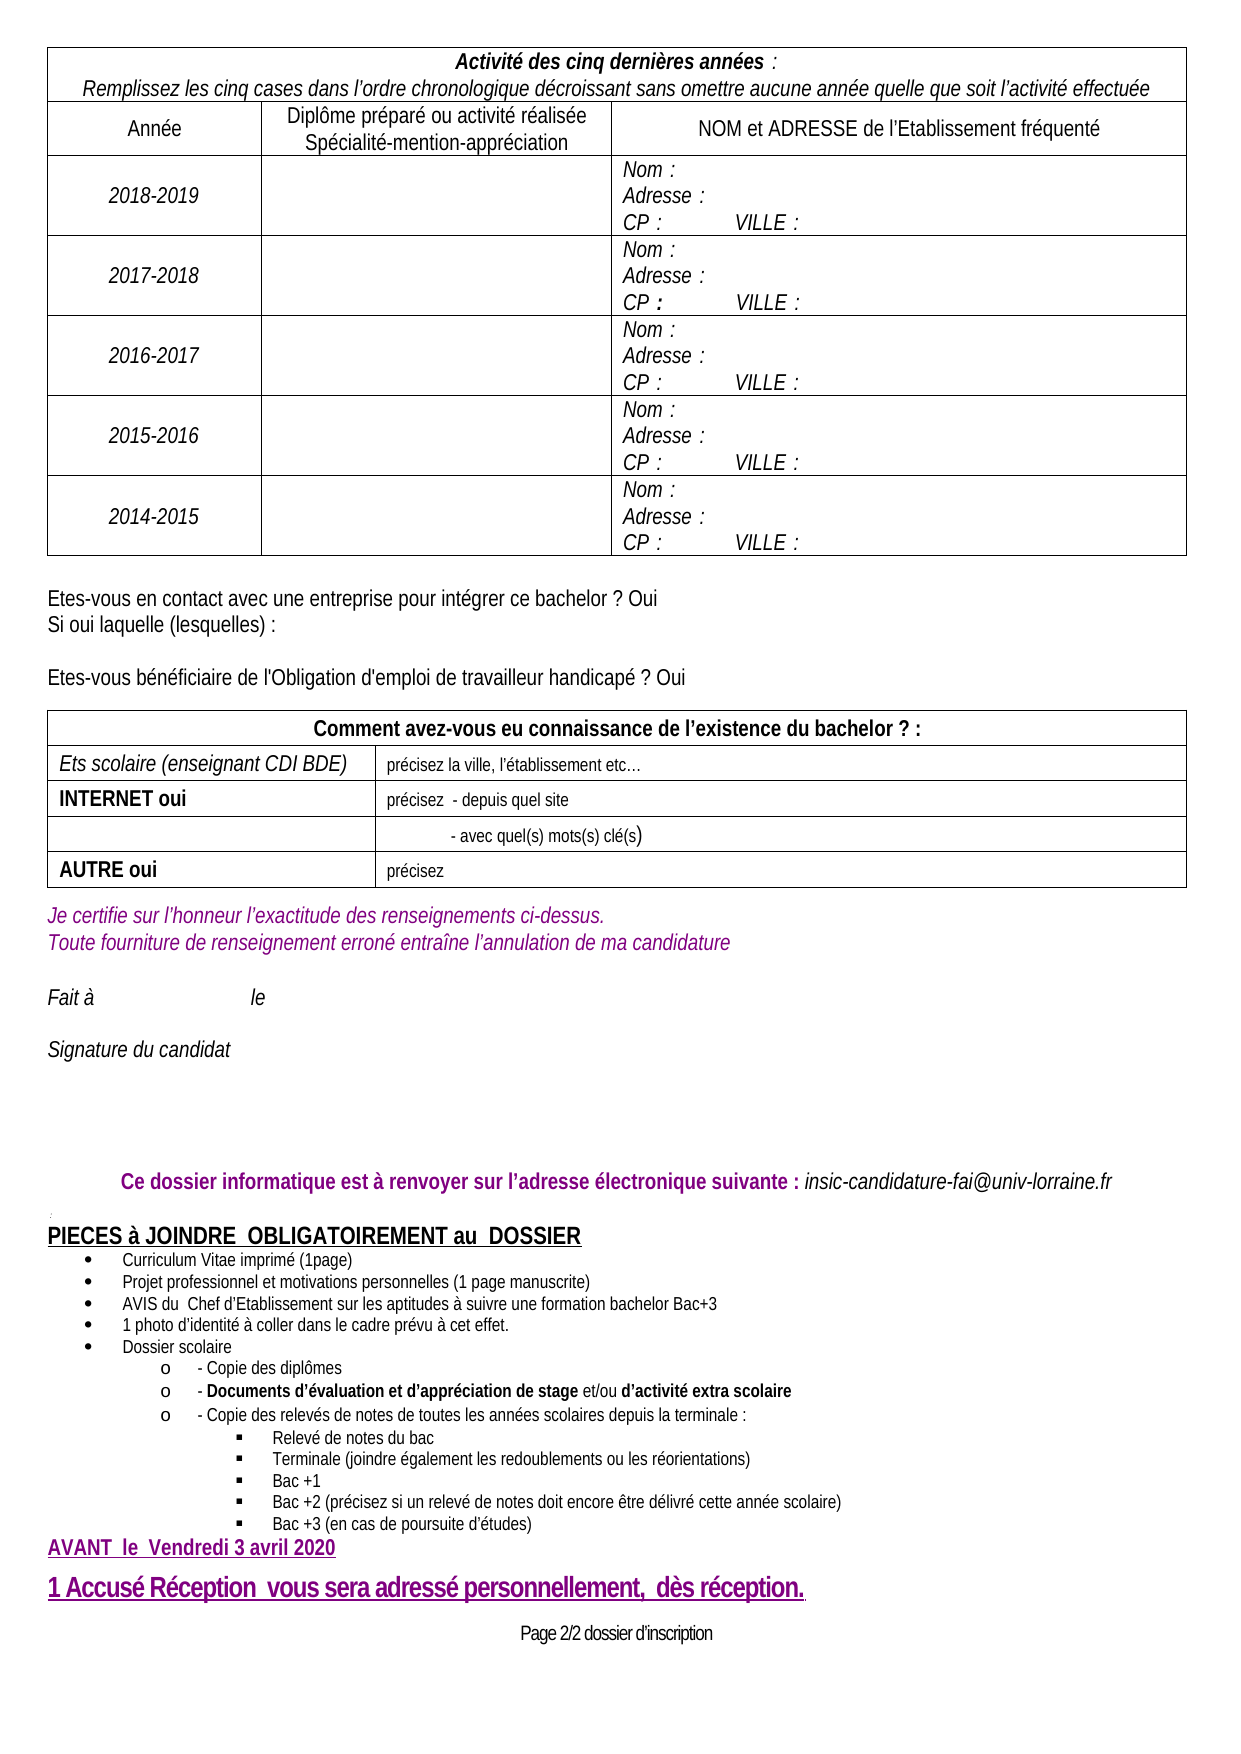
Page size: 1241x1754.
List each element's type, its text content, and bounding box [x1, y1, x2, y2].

list - Copie des relevés de notes de toutes les années scolaires depuis la terminale : [160, 1403, 1187, 1427]
text Page 2/2 dossier d’inscription [47, 1620, 1187, 1644]
table_cell INTERNET [48, 781, 375, 816]
table_cell [262, 316, 611, 395]
text AVANT le Vendredi 3 avril 2020 [47, 1534, 1187, 1561]
table_cell [262, 476, 611, 555]
table_header Comment avez-vous eu connaissance de l’existence du bachelor ? : [48, 711, 1186, 745]
table_cell précisez la ville, l’établissement etc… [376, 746, 1186, 780]
table_cell [262, 396, 611, 475]
table_cell 2014-2015 [48, 476, 261, 555]
list Terminale (joindre également les redoublements ou les réorientations) [235, 1448, 1187, 1470]
table_cell 2015-2016 [48, 396, 261, 475]
text 1 Accusé Réception vous sera adressé personnellement, dès réception. [47, 1570, 1187, 1604]
text Si oui laquelle (lesquelles) : [47, 611, 1187, 638]
table_header Activité des cinq dernières années : Remplissez les cinq cases dans l’ordre chronologique décroissant sans omettre aucune année quelle que soit l’activité effectuée [48, 48, 1186, 101]
table_cell NOM et ADRESSE de l’Etablissement fréquenté [612, 102, 1186, 155]
list Dossier scolaire [85, 1336, 1187, 1357]
table_cell [48, 817, 375, 851]
table_cell 2016-2017 [48, 316, 261, 395]
table_cell 2017-2018 [48, 236, 261, 315]
table_cell Nom : Adresse : CP : VILLE : [612, 476, 1186, 555]
list Bac +1 [235, 1470, 1187, 1491]
table_cell précisez - depuis quel site [376, 781, 1186, 816]
list Bac +2 (précisez si un relevé de notes doit encore être délivré cette année scolaire) [235, 1491, 1187, 1513]
list 1 photo d’identité à coller dans le cadre prévu à cet effet. [85, 1314, 1187, 1336]
text PIECES à JOINDRE OBLIGATOIREMENT au DOSSIER [47, 1221, 1187, 1249]
table_cell 2018-2019 [48, 156, 261, 235]
table_cell Diplôme préparé ou activité réalisée Spécialité-mention-appréciation [262, 102, 611, 155]
table_cell AUTRE [48, 852, 375, 887]
text Etes-vous bénéficiaire de l'Obligation d'emploi de travailleur handicapé ? [47, 664, 1187, 690]
list - Documents d’évaluation et d’appréciation de stage et/ou d’activité extra scolaire [160, 1380, 1187, 1403]
text Etes-vous en contact avec une entreprise pour intégrer ce bachelor ? [47, 585, 1187, 611]
table_cell Nom : Adresse : CP : VILLE : [612, 236, 1186, 315]
list Bac +3 (en cas de poursuite d’études) [235, 1513, 1187, 1534]
list Relevé de notes du bac [235, 1427, 1187, 1448]
table_cell [262, 156, 611, 235]
list Projet professionnel et motivations personnelles (1 page manuscrite) [85, 1271, 1187, 1292]
text Toute fourniture de renseignement erroné entraîne l’annulation de ma candidature [47, 928, 1187, 955]
list - Copie des diplômes [160, 1357, 1187, 1380]
text Fait à le [47, 983, 1187, 1010]
table_cell Nom : Adresse : CP : VILLE : [612, 156, 1186, 235]
text Signature du candidat [47, 1036, 1187, 1063]
list Curriculum Vitae imprimé (1page) [85, 1249, 1187, 1271]
text Ce dossier informatique est à renvoyer sur l’adresse électronique suivante : insic-candidature-fai@univ-lorraine.fr [47, 1168, 1187, 1194]
text Je certifie sur l’honneur l’exactitude des renseignements ci-dessus. [47, 902, 1187, 928]
table_cell Nom : Adresse : CP : VILLE : [612, 396, 1186, 475]
table_cell Nom : Adresse : CP : VILLE : [612, 316, 1186, 395]
table_cell Année [48, 102, 261, 155]
table_cell [262, 236, 611, 315]
list AVIS du Chef d’Etablissement sur les aptitudes à suivre une formation bachelor Bac+3 [85, 1292, 1187, 1314]
table_cell précisez [376, 852, 1186, 887]
table_cell [48, 746, 375, 780]
table_cell - avec quel(s) mots(s) clé(s) [376, 817, 1186, 851]
